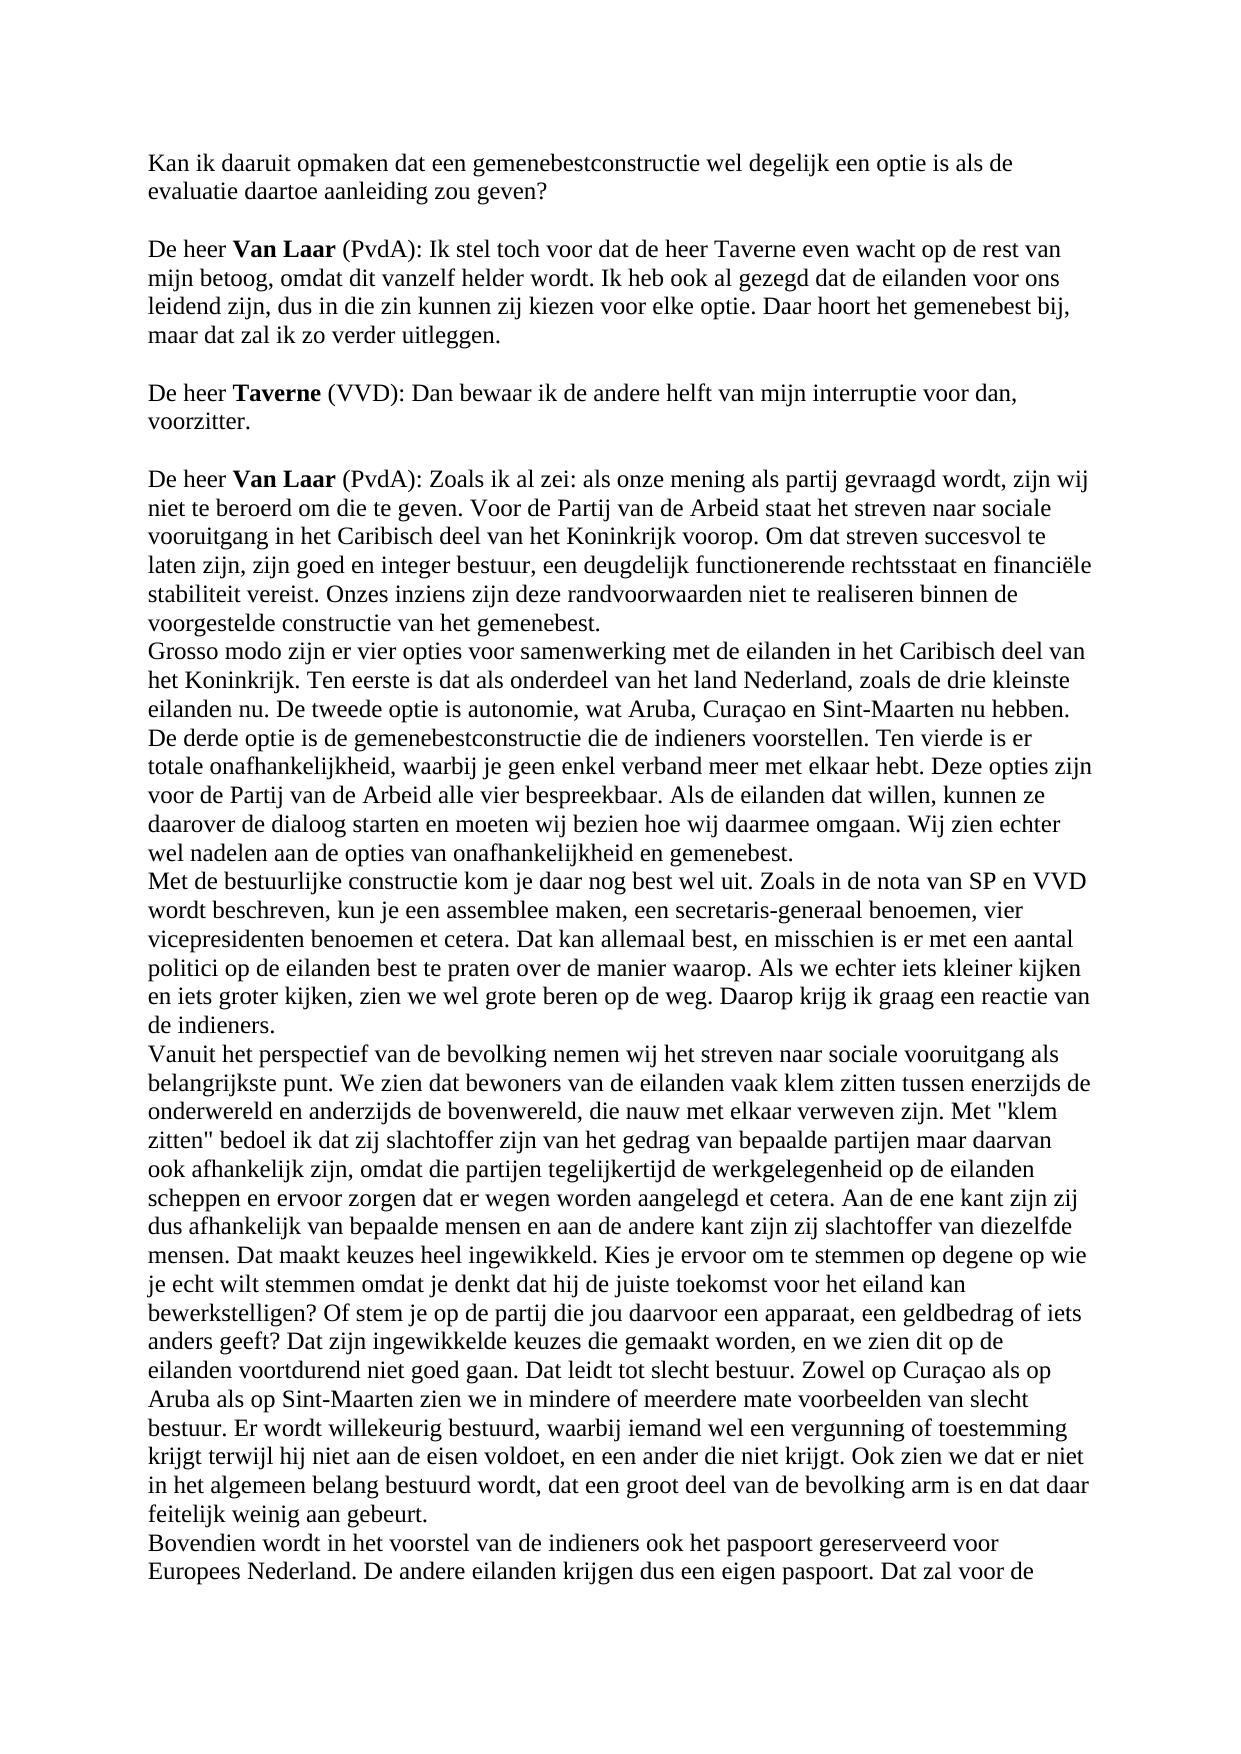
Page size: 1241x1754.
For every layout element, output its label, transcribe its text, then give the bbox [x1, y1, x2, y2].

text Kan ik daaruit opmaken dat een gemenebestconstructie wel degelijk een optie is als de evaluatie daartoe aanleiding zou geven? [148, 148, 1093, 205]
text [148, 1528, 1093, 1585]
text Met de bestuurlijke constructie kom je daar nog best wel uit. Zoals in de nota van SP en VVD wordt beschreven, kun je een assemblee maken, een secretaris-generaal benoemen, vier vicepresidenten benoemen et cetera. Dat kan allemaal best, en misschien is er met een aantal politici op de eilanden best te praten over de manier waarop. Als we echter iets kleiner kijken en iets groter kijken, zien we wel grote beren op de weg. Daarop krijg ik graag een reactie van de indieners. [148, 866, 1093, 1039]
text Grosso modo zijn er vier opties voor samenwerking met de eilanden in het Caribisch deel van het Koninkrijk. Ten eerste is dat als onderdeel van het land Nederland, zoals de drie kleinste eilanden nu. De tweede optie is autonomie, wat Aruba, Curaçao en Sint-Maarten nu hebben. De derde optie is de gemenebestconstructie die de indieners voorstellen. Ten vierde is er totale onafhankelijkheid, waarbij je geen enkel verband meer met elkaar hebt. Deze opties zijn voor de Partij van de Arbeid alle vier bespreekbaar. Als de eilanden dat willen, kunnen ze daarover de dialoog starten en moeten wij bezien hoe wij daarmee omgaan. Wij zien echter wel nadelen aan de opties van onafhankelijkheid en gemenebest. [148, 636, 1093, 866]
text Vanuit het perspectief van de bevolking nemen wij het streven naar sociale vooruitgang als belangrijkste punt. We zien dat bewoners van de eilanden vaak klem zitten tussen enerzijds de onderwereld en anderzijds de bovenwereld, die nauw met elkaar verweven zijn. Met "klem zitten" bedoel ik dat zij slachtoffer zijn van het gedrag van bepaalde partijen maar daarvan ook afhankelijk zijn, omdat die partijen tegelijkertijd de werkgelegenheid op de eilanden scheppen en ervoor zorgen dat er wegen worden aangelegd et cetera. Aan de ene kant zijn zij dus afhankelijk van bepaalde mensen en aan de andere kant zijn zij slachtoffer van diezelfde mensen. Dat maakt keuzes heel ingewikkeld. Kies je ervoor om te stemmen op degene op wie je echt wilt stemmen omdat je denkt dat hij de juiste toekomst voor het eiland kan bewerkstelligen? Of stem je op de partij die jou daarvoor een apparaat, een geldbedrag of iets anders geeft? Dat zijn ingewikkelde keuzes die gemaakt worden, en we zien dit op de eilanden voortdurend niet goed gaan. Dat leidt tot slecht bestuur. Zowel op Curaçao als op Aruba als op Sint-Maarten zien we in mindere of meerdere mate voorbeelden van slecht bestuur. Er wordt willekeurig bestuurd, waarbij iemand wel een vergunning of toestemming krijgt terwijl hij niet aan de eisen voldoet, en een ander die niet krijgt. Ook zien we dat er niet in het algemeen belang bestuurd wordt, dat een groot deel van de bevolking arm is en dat daar feitelijk weinig aan gebeurt. [148, 1039, 1093, 1528]
text De heer Van Laar (PvdA): Zoals ik al zei: als onze mening als partij gevraagd wordt, zijn wij niet te beroerd om die te geven. Voor de Partij van de Arbeid staat het streven naar sociale vooruitgang in het Caribisch deel van het Koninkrijk voorop. Om dat streven succesvol te laten zijn, zijn goed en integer bestuur, een deugdelijk functionerende rechtsstaat en financiële stabiliteit vereist. Onzes inziens zijn deze randvoorwaarden niet te realiseren binnen de voorgestelde constructie van het gemenebest. [148, 464, 1093, 636]
text De heer Van Laar (PvdA): Ik stel toch voor dat de heer Taverne even wacht op de rest van mijn betoog, omdat dit vanzelf helder wordt. Ik heb ook al gezegd dat de eilanden voor ons leidend zijn, dus in die zin kunnen zij kiezen voor elke optie. Daar hoort het gemenebest bij, maar dat zal ik zo verder uitleggen. [148, 234, 1093, 349]
text De heer Taverne (VVD): Dan bewaar ik de andere helft van mijn interruptie voor dan, voorzitter. [148, 378, 1093, 435]
